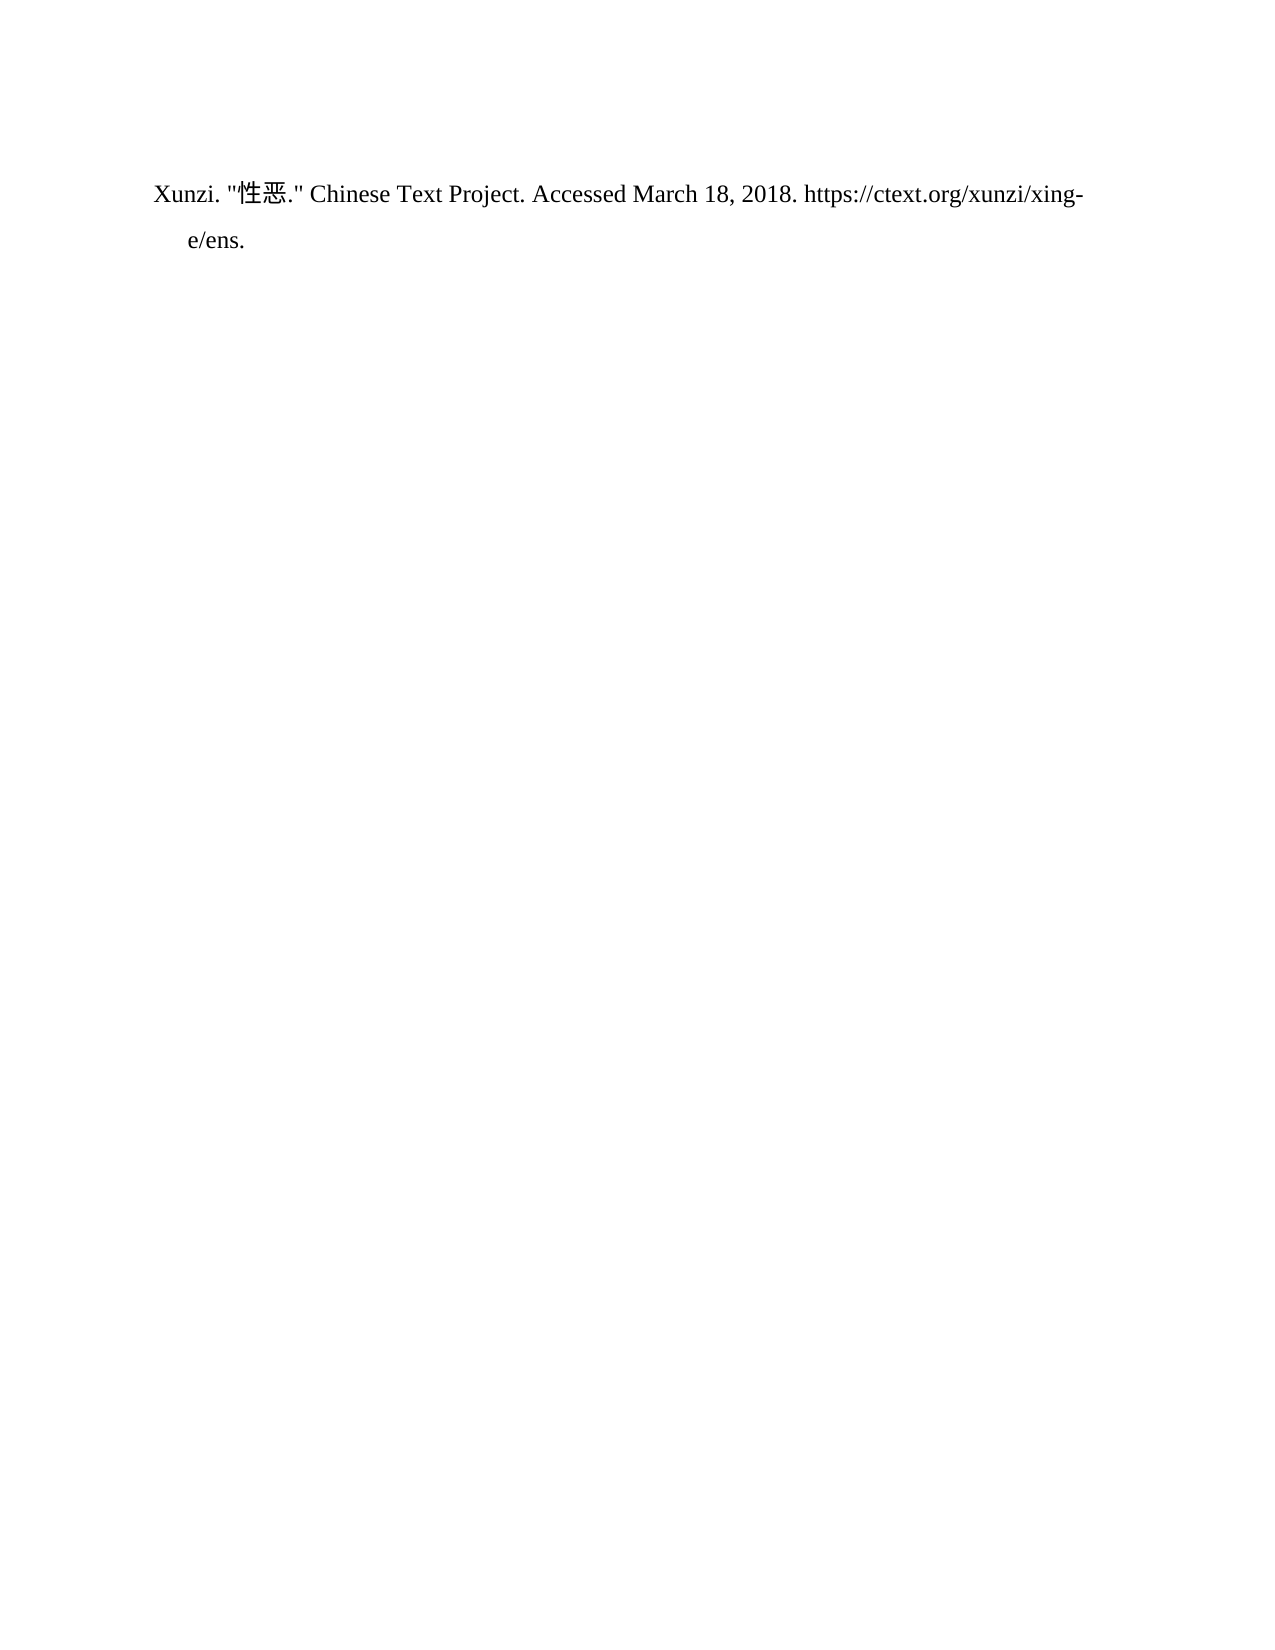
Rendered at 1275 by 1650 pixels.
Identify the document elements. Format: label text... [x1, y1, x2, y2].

text Xunzi. "性恶." Chinese Text Project. Accessed March 18, 2018. https://ctext.org/xunzi/xing-e/ens. [153, 159, 1087, 256]
